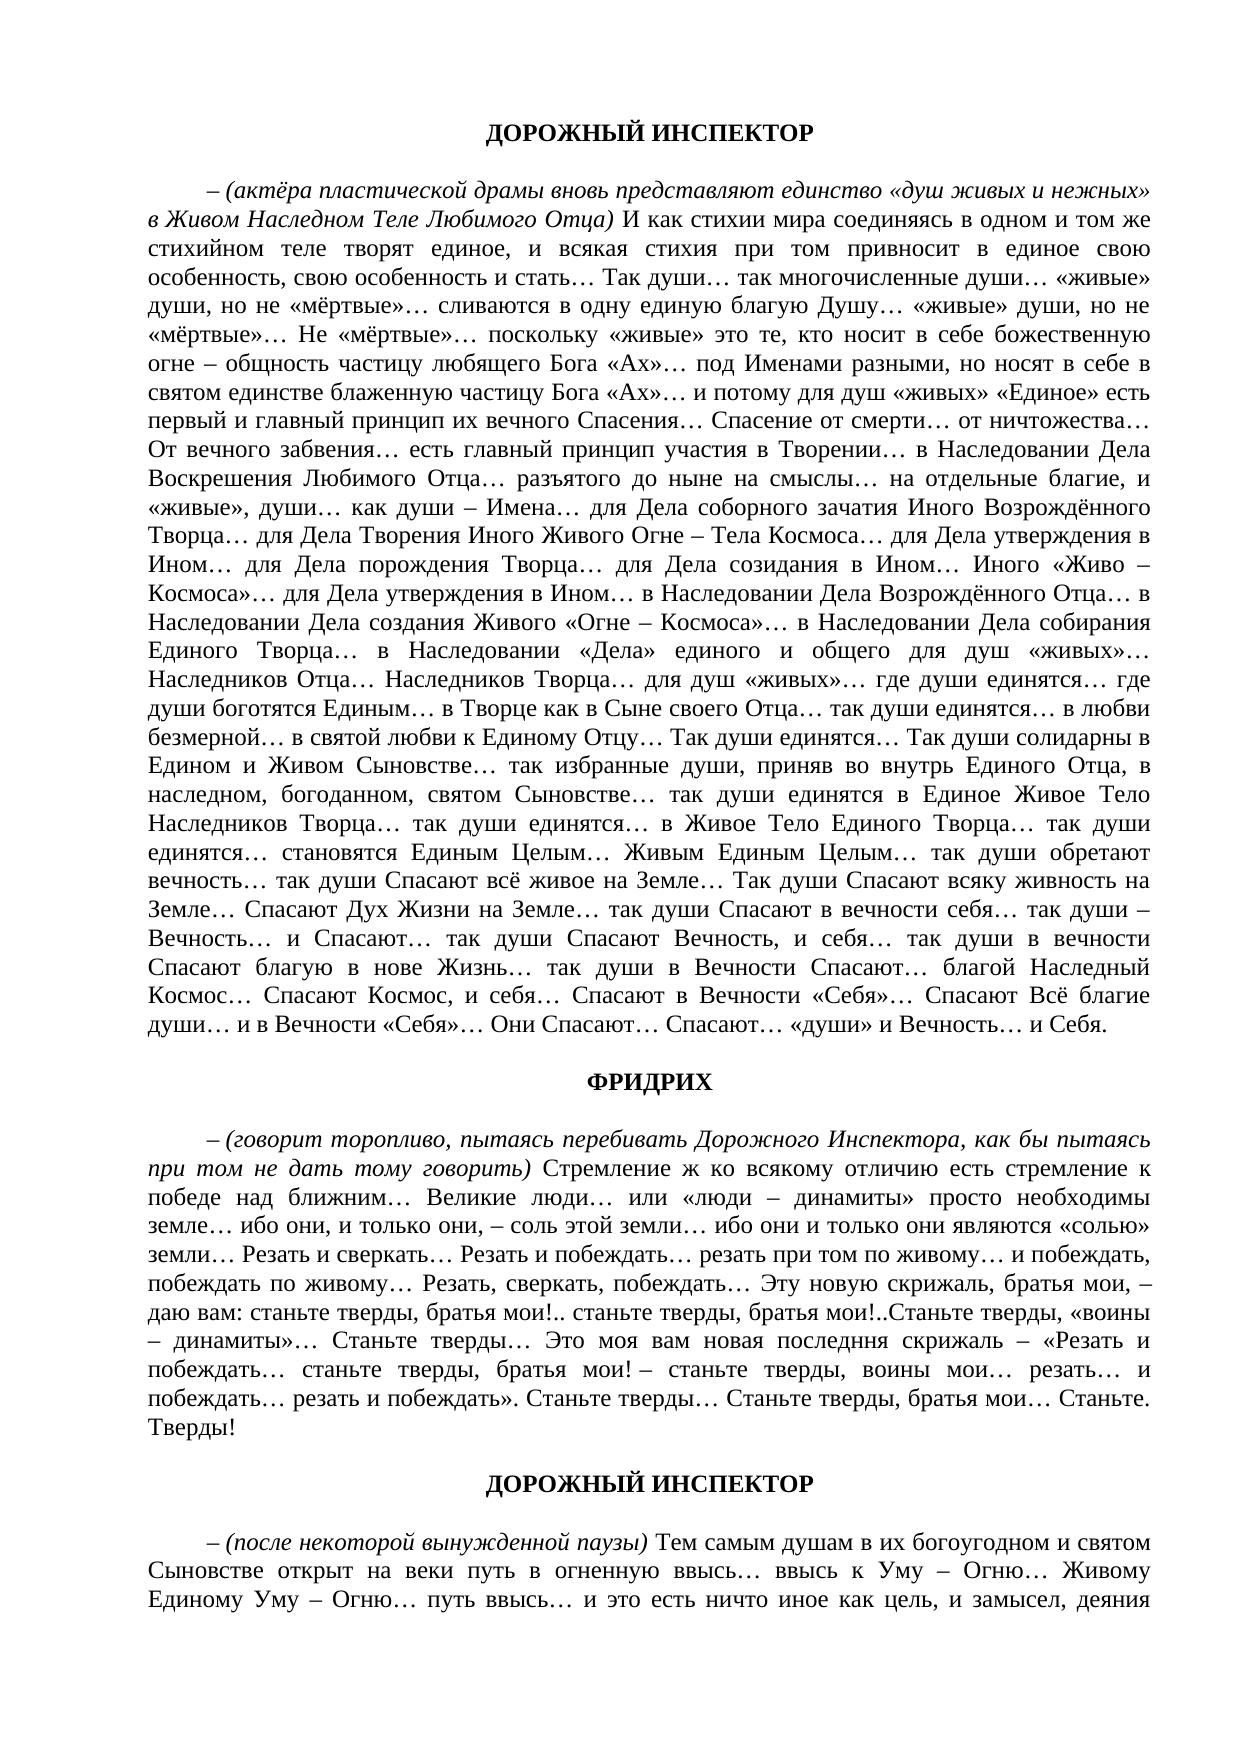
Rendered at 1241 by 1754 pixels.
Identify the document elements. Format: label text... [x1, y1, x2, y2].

text – (говорит торопливо, пытаясь перебивать Дорожного Инспектора, как бы пытаясь при том не дать тому говорить) Стремление ж ко всякому отличию есть стремление к победе над ближним… Великие люди… или «люди – динамиты» просто необходимы земле… ибо они, и только они, – соль этой земли… ибо они и только они являются «солью» земли… Резать и сверкать… Резать и побеждать… резать при том по живому… и побеждать, побеждать по живому… Резать, сверкать, побеждать… Эту новую скрижаль, братья мои, – даю вам: станьте тверды, братья мои!.. станьте тверды, братья мои!..Станьте тверды, «воины – динамиты»… Станьте тверды… Это моя вам новая последння скрижаль – «Резать и побеждать… станьте тверды, братья мои! – станьте тверды, воины мои… резать… и побеждать… резать и побеждать». Станьте тверды… Станьте тверды, братья мои… Станьте. Тверды! [148, 1124, 1152, 1441]
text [148, 1527, 1152, 1613]
subtitle ДОРОЖНЫЙ ИНСПЕКТОР [148, 1469, 1152, 1498]
subtitle ФРИДРИХ [148, 1067, 1152, 1096]
subtitle ДОРОЖНЫЙ ИНСПЕКТОР [148, 118, 1152, 147]
text – (актёра пластической драмы вновь представляют единство «душ живых и нежных» в Живом Наследном Теле Любимого Отца) И как стихии мира соединяясь в одном и том же стихийном теле творят единое, и всякая стихия при том привносит в единое свою особенность, свою особенность и стать… Так души… так многочисленные души… «живые» души, но не «мёртвые»… сливаются в одну единую благую Душу… «живые» души, но не «мёртвые»… Не «мёртвые»… поскольку «живые» это те, кто носит в себе божественную огне – общность частицу любящего Бога «Ах»… под Именами разными, но носят в себе в святом единстве блаженную частицу Бога «Ах»… и потому для душ «живых» «Единое» есть первый и главный принцип их вечного Спасения… Спасение от смерти… от ничтожества… От вечного забвения… есть главный принцип участия в Творении… в Наследовании Дела Воскрешения Любимого Отца… разъятого до ныне на смыслы… на отдельные благие, и «живые», души… как души – Имена… для Дела соборного зачатия Иного Возрождённого Творца… для Дела Творения Иного Живого Огне – Тела Космоса… для Дела утверждения в Ином… для Дела порождения Творца… для Дела созидания в Ином… Иного «Живо – Космоса»… для Дела утверждения в Ином… в Наследовании Дела Возрождённого Отца… в Наследовании Дела создания Живого «Огне – Космоса»… в Наследовании Дела собирания Единого Творца… в Наследовании «Дела» единого и общего для душ «живых»… Наследников Отца… Наследников Творца… для душ «живых»… где души единятся… где души боготятся Единым… в Творце как в Сыне своего Отца… так души единятся… в любви безмерной… в святой любви к Единому Отцу… Так души единятся… Так души солидарны в Едином и Живом Сыновстве… так избранные души, приняв во внутрь Единого Отца, в наследном, богоданном, святом Сыновстве… так души единятся в Единое Живое Тело Наследников Творца… так души единятся… в Живое Тело Единого Творца… так души единятся… становятся Единым Целым… Живым Единым Целым… так души обретают вечность… так души Спасают всё живое на Земле… Так души Спасают всяку живность на Земле… Спасают Дух Жизни на Земле… так души Спасают в вечности себя… так души – Вечность… и Спасают… так души Спасают Вечность, и себя… так души в вечности Спасают благую в нове Жизнь… так души в Вечности Спасают… благой Наследный Космос… Спасают Космос, и себя… Спасают в Вечности «Себя»… Спасают Всё благие души… и в Вечности «Себя»… Они Спасают… Спасают… «души» и Вечность… и Себя. [148, 176, 1152, 1038]
